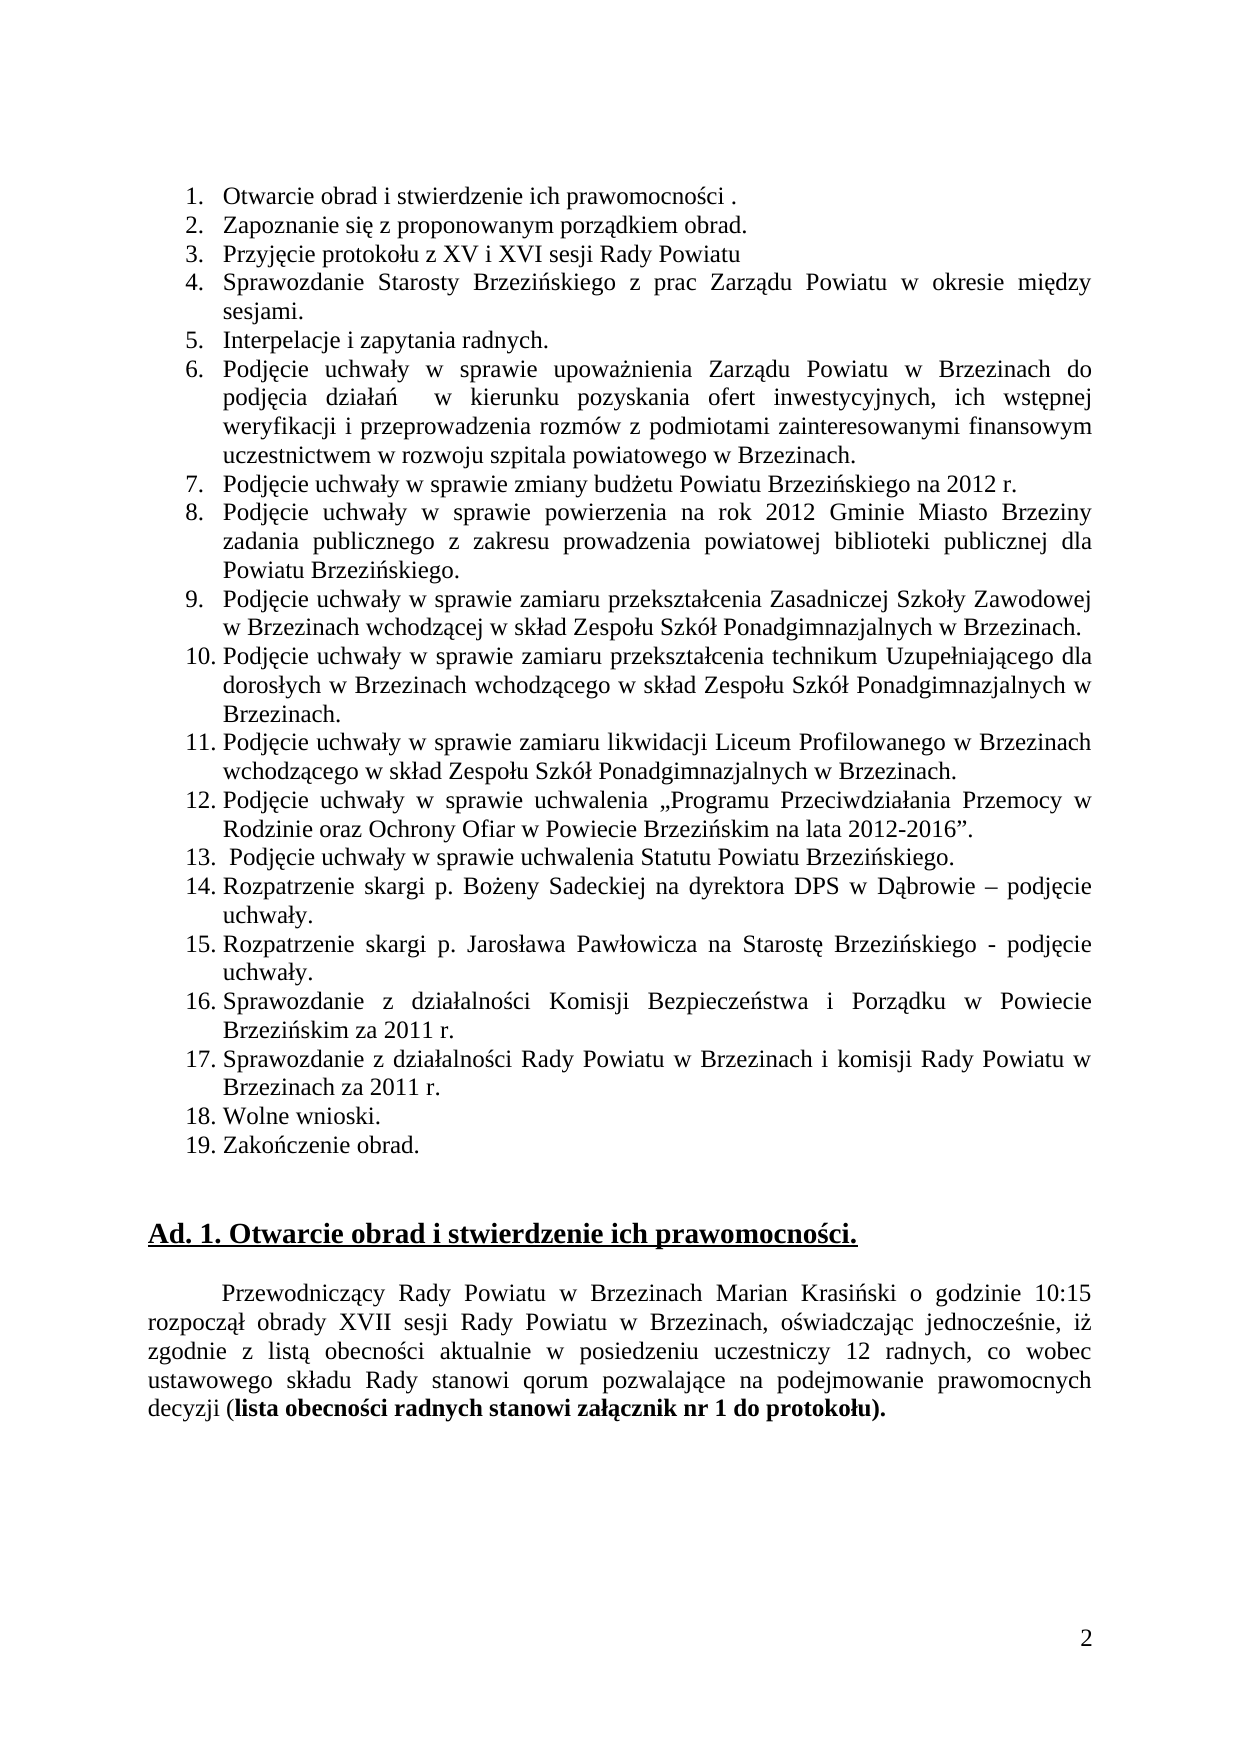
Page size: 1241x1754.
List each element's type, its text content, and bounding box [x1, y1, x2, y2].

text Ad. 1. Otwarcie obrad i stwierdzenie ich prawomocności. [148, 1216, 1093, 1250]
list Podjęcie uchwały w sprawie zamiaru likwidacji Liceum Profilowanego w Brzezinach wchodzącego w skład Zespołu Szkół Ponadgimnazjalnych w Brzezinach. [185, 727, 1093, 785]
list Podjęcie uchwały w sprawie zmiany budżetu Powiatu Brzezińskiego na 2012 r. [185, 469, 1093, 497]
list Podjęcie uchwały w sprawie zamiaru przekształcenia Zasadniczej Szkoły Zawodowej w Brzezinach wchodzącej w skład Zespołu Szkół Ponadgimnazjalnych w Brzezinach. [185, 584, 1093, 641]
list Przyjęcie protokołu z XV i XVI sesji Rady Powiatu [185, 239, 1093, 267]
list Zapoznanie się z proponowanym porządkiem obrad. [185, 210, 1093, 239]
list Zakończenie obrad. [185, 1130, 1093, 1159]
list Podjęcie uchwały w sprawie uchwalenia Statutu Powiatu Brzezińskiego. [185, 842, 1093, 871]
list Rozpatrzenie skargi p. Bożeny Sadeckiej na dyrektora DPS w Dąbrowie – podjęcie uchwały. [185, 871, 1093, 929]
text Przewodniczący Rady Powiatu w Brzezinach Marian Krasiński o godzinie 10:15 rozpoczął obrady XVII sesji Rady Powiatu w Brzezinach, oświadczając jednocześnie, iż zgodnie z listą obecności aktualnie w posiedzeniu uczestniczy 12 radnych, co wobec ustawowego składu Rady stanowi qorum pozwalające na podejmowanie prawomocnych decyzji (lista obecności radnych stanowi załącznik nr 1 do protokołu). [148, 1278, 1093, 1422]
list Rozpatrzenie skargi p. Jarosława Pawłowicza na Starostę Brzezińskiego - podjęcie uchwały. [185, 929, 1093, 986]
list Sprawozdanie Starosty Brzezińskiego z prac Zarządu Powiatu w okresie między sesjami. [185, 267, 1093, 325]
list Sprawozdanie z działalności Komisji Bezpieczeństwa i Porządku w Powiecie Brzezińskim za 2011 r. [185, 986, 1093, 1044]
list Wolne wnioski. [185, 1101, 1093, 1130]
list Podjęcie uchwały w sprawie uchwalenia „Programu Przeciwdziałania Przemocy w Rodzinie oraz Ochrony Ofiar w Powiecie Brzezińskim na lata 2012-2016”. [185, 785, 1093, 842]
list Otwarcie obrad i stwierdzenie ich prawomocności . [185, 181, 1093, 210]
list Podjęcie uchwały w sprawie upoważnienia Zarządu Powiatu w Brzezinach do podjęcia działań w kierunku pozyskania ofert inwestycyjnych, ich wstępnej weryfikacji i przeprowadzenia rozmów z podmiotami zainteresowanymi finansowym uczestnictwem w rozwoju szpitala powiatowego w Brzezinach. [185, 354, 1093, 469]
list Podjęcie uchwały w sprawie zamiaru przekształcenia technikum Uzupełniającego dla dorosłych w Brzezinach wchodzącego w skład Zespołu Szkół Ponadgimnazjalnych w Brzezinach. [185, 641, 1093, 727]
list Sprawozdanie z działalności Rady Powiatu w Brzezinach i komisji Rady Powiatu w Brzezinach za 2011 r. [185, 1044, 1093, 1101]
list Podjęcie uchwały w sprawie powierzenia na rok 2012 Gminie Miasto Brzeziny zadania publicznego z zakresu prowadzenia powiatowej biblioteki publicznej dla Powiatu Brzezińskiego. [185, 497, 1093, 584]
list Interpelacje i zapytania radnych. [185, 325, 1093, 354]
